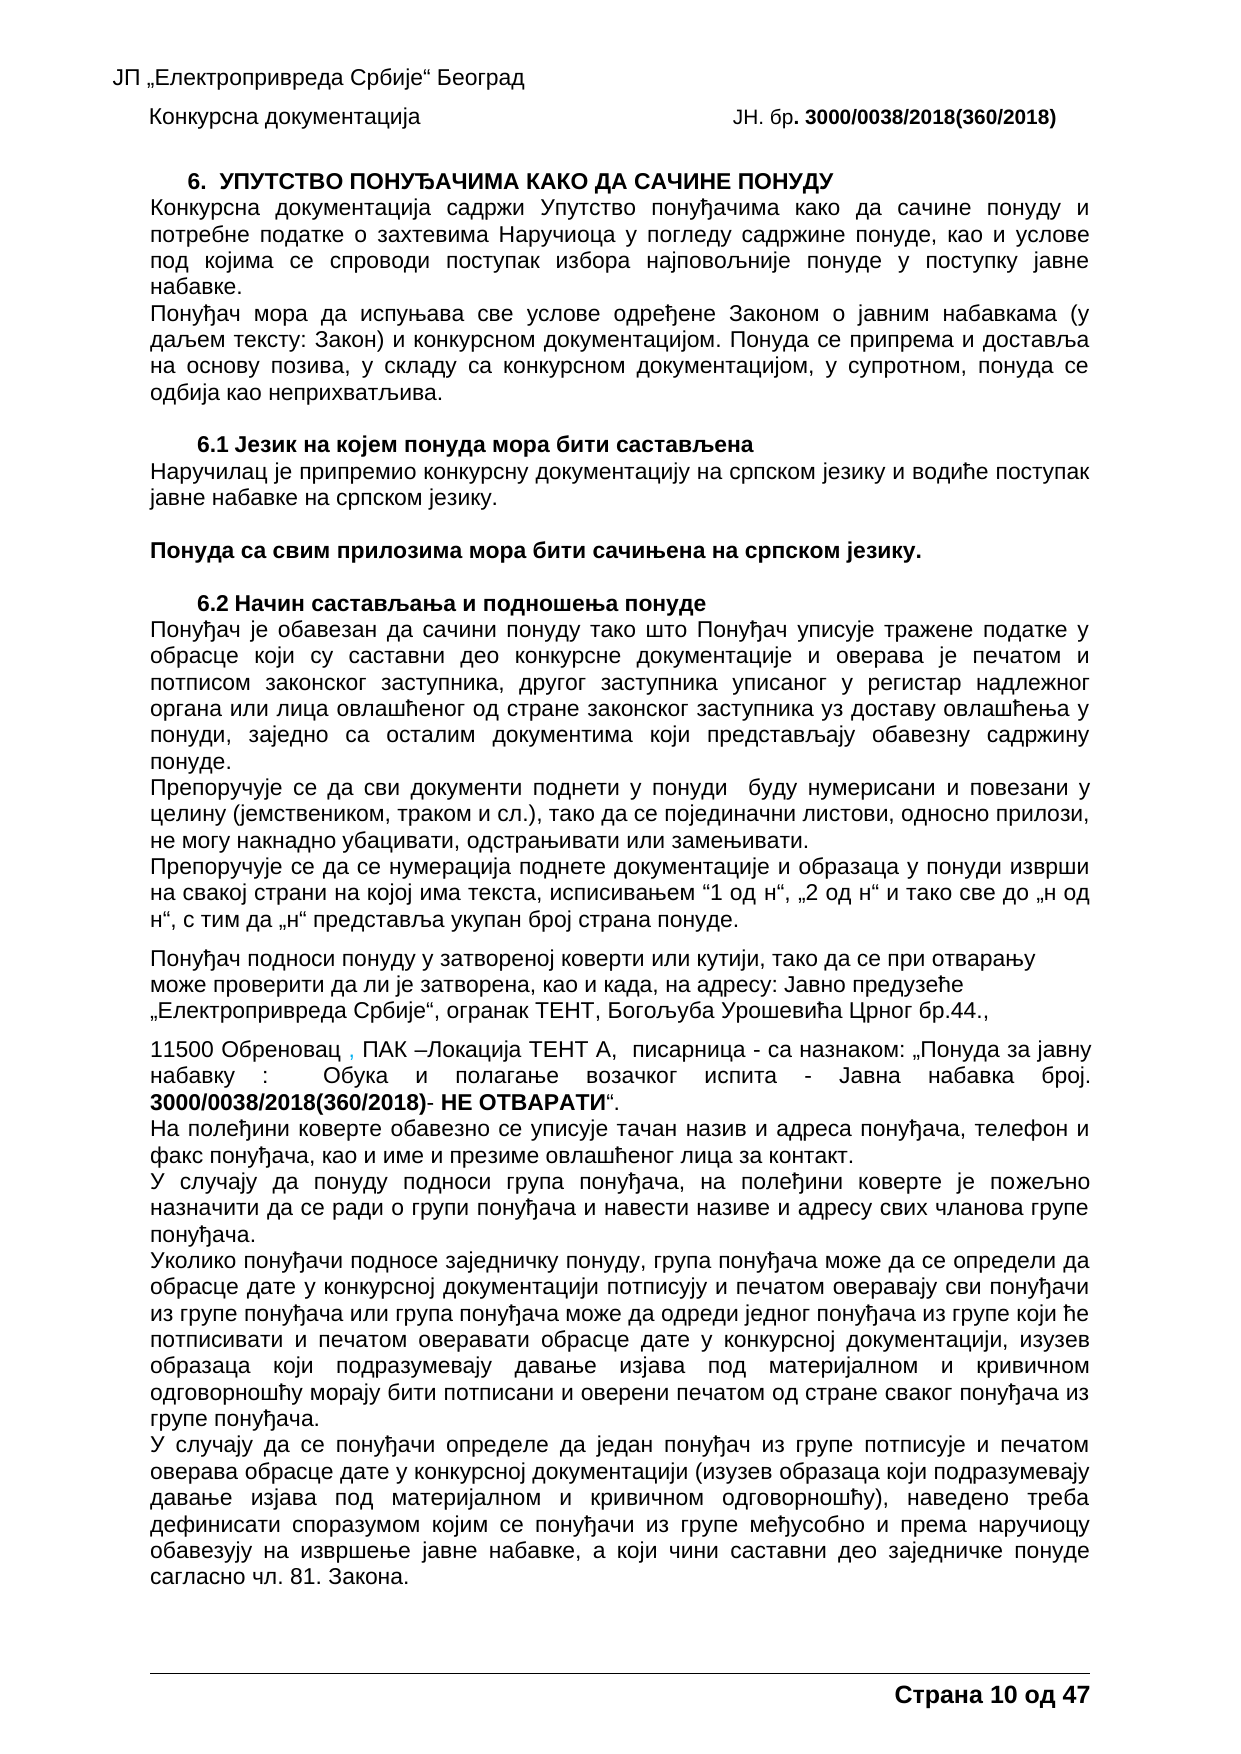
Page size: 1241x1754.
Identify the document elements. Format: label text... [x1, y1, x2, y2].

text 11500 Обреновац , ПАК –Локација ТЕНТ А, писарница - са назнаком: „Понуда за јавну набавку : Обука и полагање возачког испита - Јавна набавка број. 3000/0038/2018(360/2018)- НЕ ОТВАРАТИ“. [150, 1036, 1092, 1115]
text Конкурсна документација садржи Упутство понуђачима како да сачине понуду и потребне податке о захтевима Наручиоца у погледу садржине понуде, као и услове под којима се спроводи поступак избора најповољније понуде у поступку јавне набавке. [150, 194, 1090, 299]
text 6. УПУТСТВО ПОНУЂАЧИМА КАКО ДА САЧИНЕ ПОНУДУ [187, 168, 1090, 194]
text Уколико понуђачи подносе заједничку понуду, група понуђача може да се определи да обрасце дате у конкурсној документацији потписују и печатом оверавају сви понуђачи из групе понуђача или група понуђача може да одреди једног понуђача из групе који ће потписивати и печатом оверавати обрасце дате у конкурсној документацији, изузев образаца који подразумевају давање изјава под материјалном и кривичном одговорношћу морају бити потписани и оверени печатом од стране сваког понуђача из групе понуђача. [150, 1247, 1090, 1431]
text Понуђач мора да испуњава све услове одређене Законом о јавним набавкама (у даљем тексту: Закон) и конкурсном документацијом. Понуда се припрема и доставља на основу позива, у складу са конкурсном документацијом, у супротном, понуда се одбија као неприхватљива. [150, 299, 1090, 405]
list Језик на којем понуда мора бити састављена [197, 431, 1090, 458]
text Понуђач подноси понуду у затвореној коверти или кутији, тако да се при отварању може проверити да ли је затворена, као и када, на адресу: Јавно предузеће „Електропривреда Србије“, огранак ТЕНТ, Богољуба Урошевића Црног бр.44., [150, 944, 1090, 1024]
text У случају да понуду подноси група понуђача, на полеђини коверте је пожељно назначити да се ради о групи понуђача и навести називе и адресу свих чланова групе понуђача. [150, 1168, 1090, 1247]
text На полеђини коверте обавезно се уписује тачан назив и адреса понуђача, телефон и факс понуђача, као и име и презиме овлашћеног лица за контакт. [150, 1115, 1090, 1168]
text Препоручује се да сви документи поднети у понуди буду нумерисани и повезани у целину (јемствеником, траком и сл.), тако да се појединачни листови, односно прилози, не могу накнадно убацивати, одстрањивати или замењивати. [150, 774, 1090, 853]
text Наручилац је припремио конкурсну документацију на српском језику и водиће поступак јавне набавке на српском језику. [150, 458, 1090, 510]
text Понуда са свим прилозима мора бити сачињена на српском језику. [150, 537, 1090, 563]
text У случају да се понуђачи определе да један понуђач из групе потписује и печатом оверава обрасце дате у конкурсној документацији (изузев образаца који подразумевају давање изјава под материјалном и кривичном одговорношћу), наведено треба дефинисати споразумом којим се понуђачи из групе међусобно и према наручиоцу обавезују на извршење јавне набавке, а који чини саставни део заједничке понуде сагласно чл. 81. Закона. [150, 1431, 1090, 1589]
list Начин састављања и подношења понуде [197, 589, 1090, 616]
text Понуђач је обавезан да сачини понуду тако што Понуђач уписује тражене податке у обрасце који су саставни део конкурсне документације и оверава је печатом и потписом законског заступника, другог заступника уписаног у регистар надлежног органа или лица овлашћеног од стране законског заступника уз доставу овлашћења у понуди, заједно са осталим документима који представљају обавезну садржину понуде. [150, 616, 1090, 774]
text Препоручује се да се нумерација поднете документације и образаца у понуди изврши на свакој страни на којој има текста, исписивањем “1 од н“, „2 од н“ и тако све до „н од н“, с тим да „н“ представља укупан број страна понуде. [150, 853, 1090, 932]
